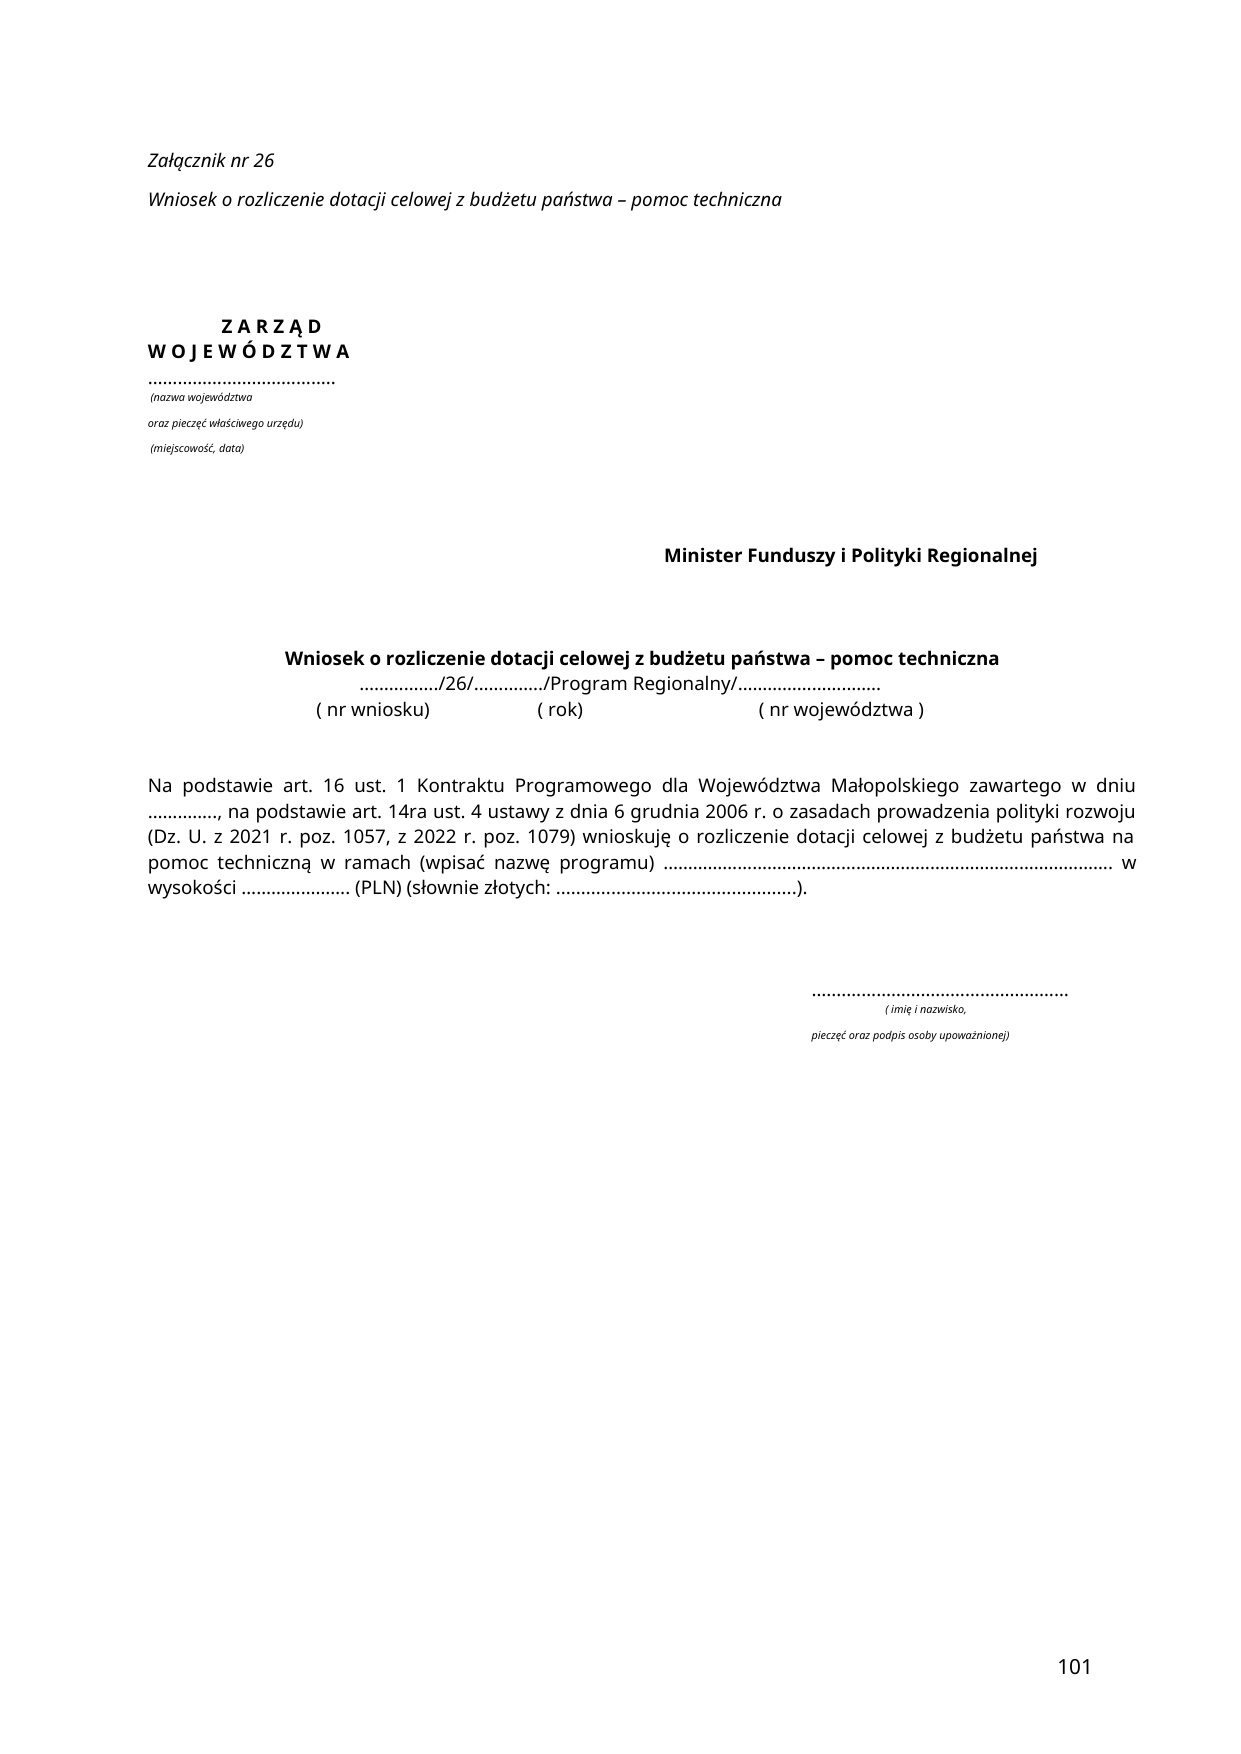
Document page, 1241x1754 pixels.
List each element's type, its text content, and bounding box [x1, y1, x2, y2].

text ( nr wniosku) ( rok) ( nr województwa ) [148, 696, 1093, 721]
text (nazwa województwa [148, 390, 1096, 415]
text Wniosek o rozliczenie dotacji celowej z budżetu państwa – pomoc techniczna [148, 645, 1137, 670]
text (miejscowość, data) [148, 441, 1096, 466]
text ( imię i nazwisko, [811, 1002, 1093, 1028]
text ……………………………….. [148, 364, 1096, 390]
text ……………./26/…………../Program Regionalny/……………………….. [148, 670, 1093, 696]
text oraz pieczęć właściwego urzędu) [148, 415, 1096, 441]
subtitle Załącznik nr 26 [148, 148, 1093, 173]
text Minister Funduszy i Polityki Regionalnej [664, 543, 1137, 568]
text …....……………………………………… [738, 977, 1137, 1002]
subtitle Wniosek o rozliczenie dotacji celowej z budżetu państwa – pomoc techniczna [148, 186, 1093, 211]
text Na podstawie art. 16 ust. 1 Kontraktu Programowego dla Województwa Małopolskiego zawartego w dniu ………….., na podstawie art. 14ra ust. 4 ustawy z dnia 6 grudnia 2006 r. o zasadach prowadzenia polityki rozwoju (Dz. U. z 2021 r. poz. 1057, z 2022 r. poz. 1079) wnioskuję o rozliczenie dotacji celowej z budżetu państwa na pomoc techniczną w ramach (wpisać nazwę programu) ………………………………………………………………………………. w wysokości …………………. (PLN) (słownie złotych: ................................................). [148, 772, 1137, 900]
text pieczęć oraz podpis osoby upoważnionej) [738, 1028, 1093, 1053]
text ZARZĄD WOJEWÓDZTWA [148, 313, 1096, 364]
